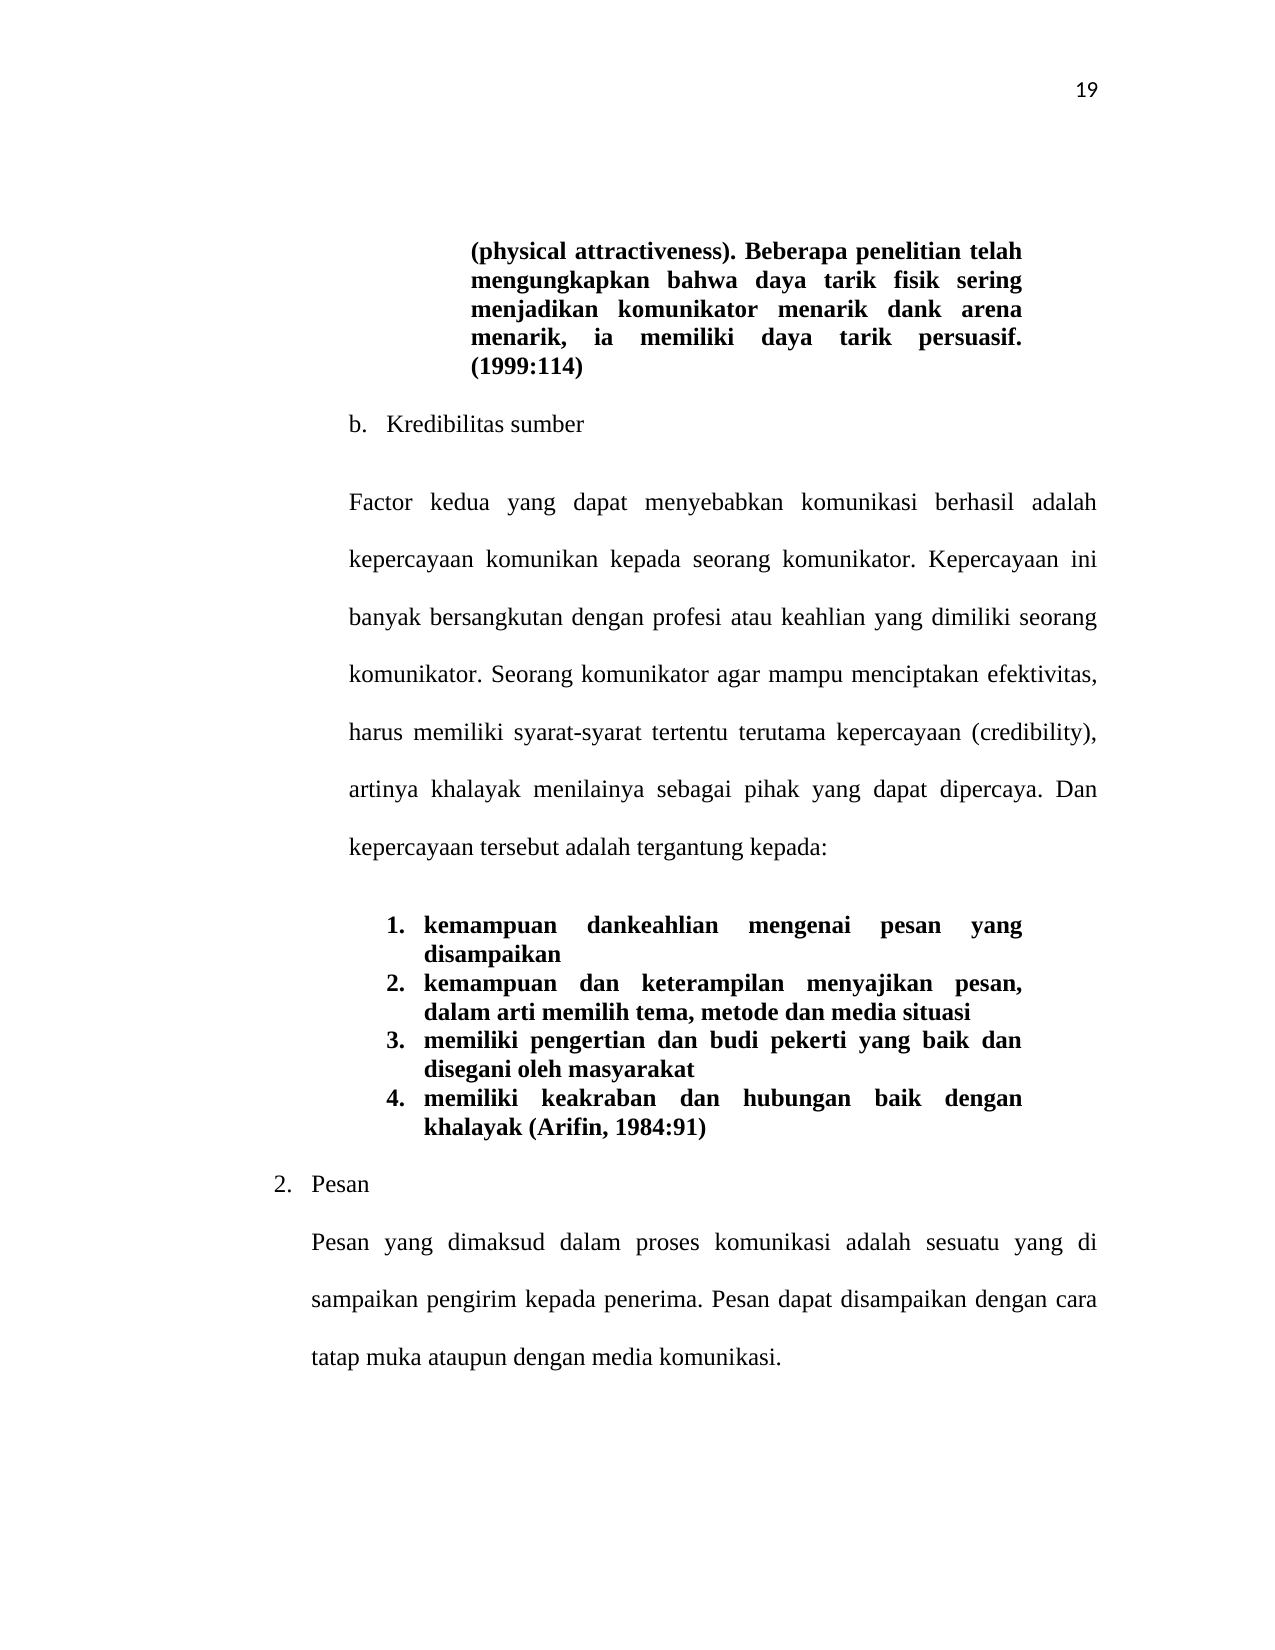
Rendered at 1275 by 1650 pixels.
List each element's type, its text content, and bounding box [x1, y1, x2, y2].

list Kredibilitas sumber [349, 409, 1098, 437]
list memiliki keakraban dan hubungan baik dengan khalayak (Arifin, 1984:91) [386, 1083, 1023, 1140]
list kemampuan dankeahlian mengenai pesan yang disampaikan [386, 910, 1023, 968]
list Pesan [274, 1169, 1098, 1198]
list Pesan yang dimaksud dalam proses komunikasi adalah sesuatu yang di sampaikan pengirim kepada penerima. Pesan dapat disampaikan dengan cara tatap muka ataupun dengan media komunikasi. [311, 1227, 1098, 1370]
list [471, 236, 1023, 380]
list memiliki pengertian dan budi pekerti yang baik dan disegani oleh masyarakat [386, 1025, 1023, 1083]
text Factor kedua yang dapat menyebabkan komunikasi berhasil adalah kepercayaan komunikan kepada seorang komunikator. Kepercayaan ini banyak bersangkutan dengan profesi atau keahlian yang dimiliki seorang komunikator. Seorang komunikator agar mampu menciptakan efektivitas, harus memiliki syarat-syarat tertentu terutama kepercayaan (credibility), artinya khalayak menilainya sebagai pihak yang dapat dipercaya. Dan kepercayaan tersebut adalah tergantung kepada: [349, 487, 1098, 861]
list kemampuan dan keterampilan menyajikan pesan, dalam arti memilih tema, metode dan media situasi [386, 968, 1023, 1025]
